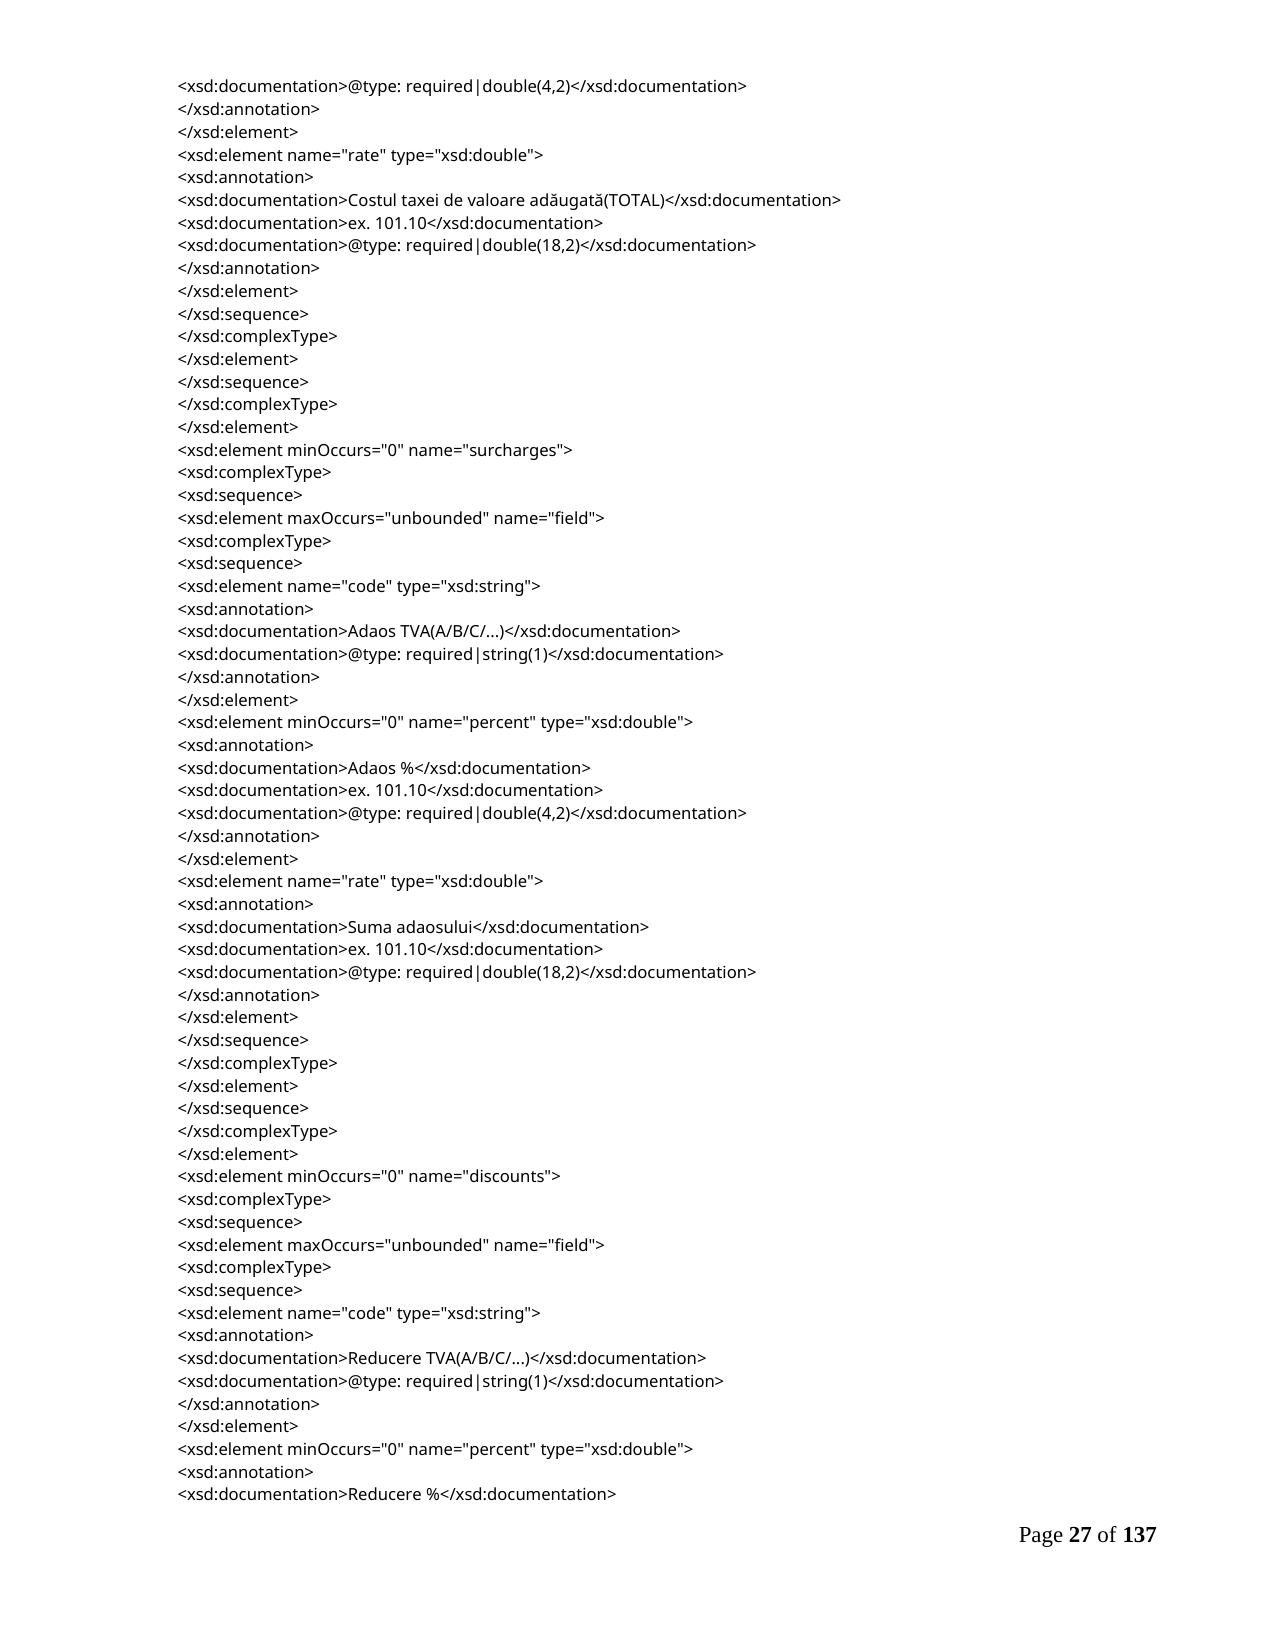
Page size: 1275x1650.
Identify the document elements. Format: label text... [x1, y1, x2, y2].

text <xsd:complexType> [177, 1188, 1156, 1210]
text <xsd:documentation>@type: required|double(18,2)</xsd:documentation> [177, 234, 1156, 257]
text </xsd:element> [177, 847, 1156, 870]
text </xsd:annotation> [177, 665, 1156, 688]
text <xsd:documentation>Adaos %</xsd:documentation> [177, 756, 1156, 779]
text <xsd:element name="code" type="xsd:string"> [177, 1301, 1156, 1324]
text </xsd:complexType> [177, 325, 1156, 347]
text <xsd:annotation> [177, 733, 1156, 756]
text <xsd:element minOccurs="0" name="percent" type="xsd:double"> [177, 1437, 1156, 1460]
text </xsd:element> [177, 1006, 1156, 1029]
text </xsd:element> [177, 120, 1156, 143]
text </xsd:annotation> [177, 98, 1156, 120]
text <xsd:complexType> [177, 529, 1156, 552]
text </xsd:element> [177, 688, 1156, 711]
text </xsd:annotation> [177, 983, 1156, 1006]
text </xsd:annotation> [177, 257, 1156, 279]
text <xsd:annotation> [177, 1324, 1156, 1347]
text <xsd:documentation>@type: required|double(4,2)</xsd:documentation> [177, 75, 1156, 98]
text <xsd:element maxOccurs="unbounded" name="field"> [177, 506, 1156, 529]
text <xsd:documentation>@type: required|string(1)</xsd:documentation> [177, 1369, 1156, 1392]
text <xsd:sequence> [177, 484, 1156, 506]
text <xsd:complexType> [177, 461, 1156, 484]
text <xsd:documentation>Adaos TVA(A/B/C/...)</xsd:documentation> [177, 620, 1156, 643]
text <xsd:documentation>@type: required|double(18,2)</xsd:documentation> [177, 961, 1156, 983]
text <xsd:documentation>Costul taxei de valoare adăugată(TOTAL)</xsd:documentation> [177, 188, 1156, 211]
text </xsd:sequence> [177, 1097, 1156, 1119]
text </xsd:annotation> [177, 1392, 1156, 1415]
text <xsd:documentation>Reducere TVA(A/B/C/...)</xsd:documentation> [177, 1347, 1156, 1369]
text </xsd:complexType> [177, 393, 1156, 416]
text </xsd:element> [177, 1415, 1156, 1437]
text <xsd:annotation> [177, 892, 1156, 915]
text </xsd:element> [177, 1142, 1156, 1165]
text </xsd:complexType> [177, 1119, 1156, 1142]
text <xsd:sequence> [177, 1278, 1156, 1301]
text <xsd:element name="rate" type="xsd:double"> [177, 143, 1156, 166]
text <xsd:element minOccurs="0" name="percent" type="xsd:double"> [177, 711, 1156, 733]
text <xsd:annotation> [177, 166, 1156, 188]
text <xsd:documentation>ex. 101.10</xsd:documentation> [177, 779, 1156, 802]
text </xsd:element> [177, 347, 1156, 370]
text <xsd:annotation> [177, 1460, 1156, 1483]
text <xsd:annotation> [177, 597, 1156, 620]
text <xsd:element maxOccurs="unbounded" name="field"> [177, 1233, 1156, 1256]
text <xsd:documentation>ex. 101.10</xsd:documentation> [177, 938, 1156, 961]
text </xsd:element> [177, 279, 1156, 302]
text <xsd:complexType> [177, 1256, 1156, 1278]
text </xsd:sequence> [177, 302, 1156, 325]
text <xsd:documentation>@type: required|string(1)</xsd:documentation> [177, 643, 1156, 665]
text <xsd:element minOccurs="0" name="discounts"> [177, 1165, 1156, 1188]
text <xsd:documentation>ex. 101.10</xsd:documentation> [177, 211, 1156, 234]
text </xsd:element> [177, 416, 1156, 438]
text <xsd:sequence> [177, 1210, 1156, 1233]
text <xsd:documentation>Reducere %</xsd:documentation> [177, 1483, 1156, 1506]
text <xsd:documentation>@type: required|double(4,2)</xsd:documentation> [177, 802, 1156, 824]
text <xsd:element name="code" type="xsd:string"> [177, 574, 1156, 597]
text </xsd:element> [177, 1074, 1156, 1097]
text </xsd:sequence> [177, 1029, 1156, 1051]
text </xsd:complexType> [177, 1051, 1156, 1074]
text </xsd:annotation> [177, 824, 1156, 847]
text <xsd:sequence> [177, 552, 1156, 574]
text <xsd:element name="rate" type="xsd:double"> [177, 870, 1156, 892]
text <xsd:documentation>Suma adaosului</xsd:documentation> [177, 915, 1156, 938]
text <xsd:element minOccurs="0" name="surcharges"> [177, 438, 1156, 461]
text </xsd:sequence> [177, 370, 1156, 393]
